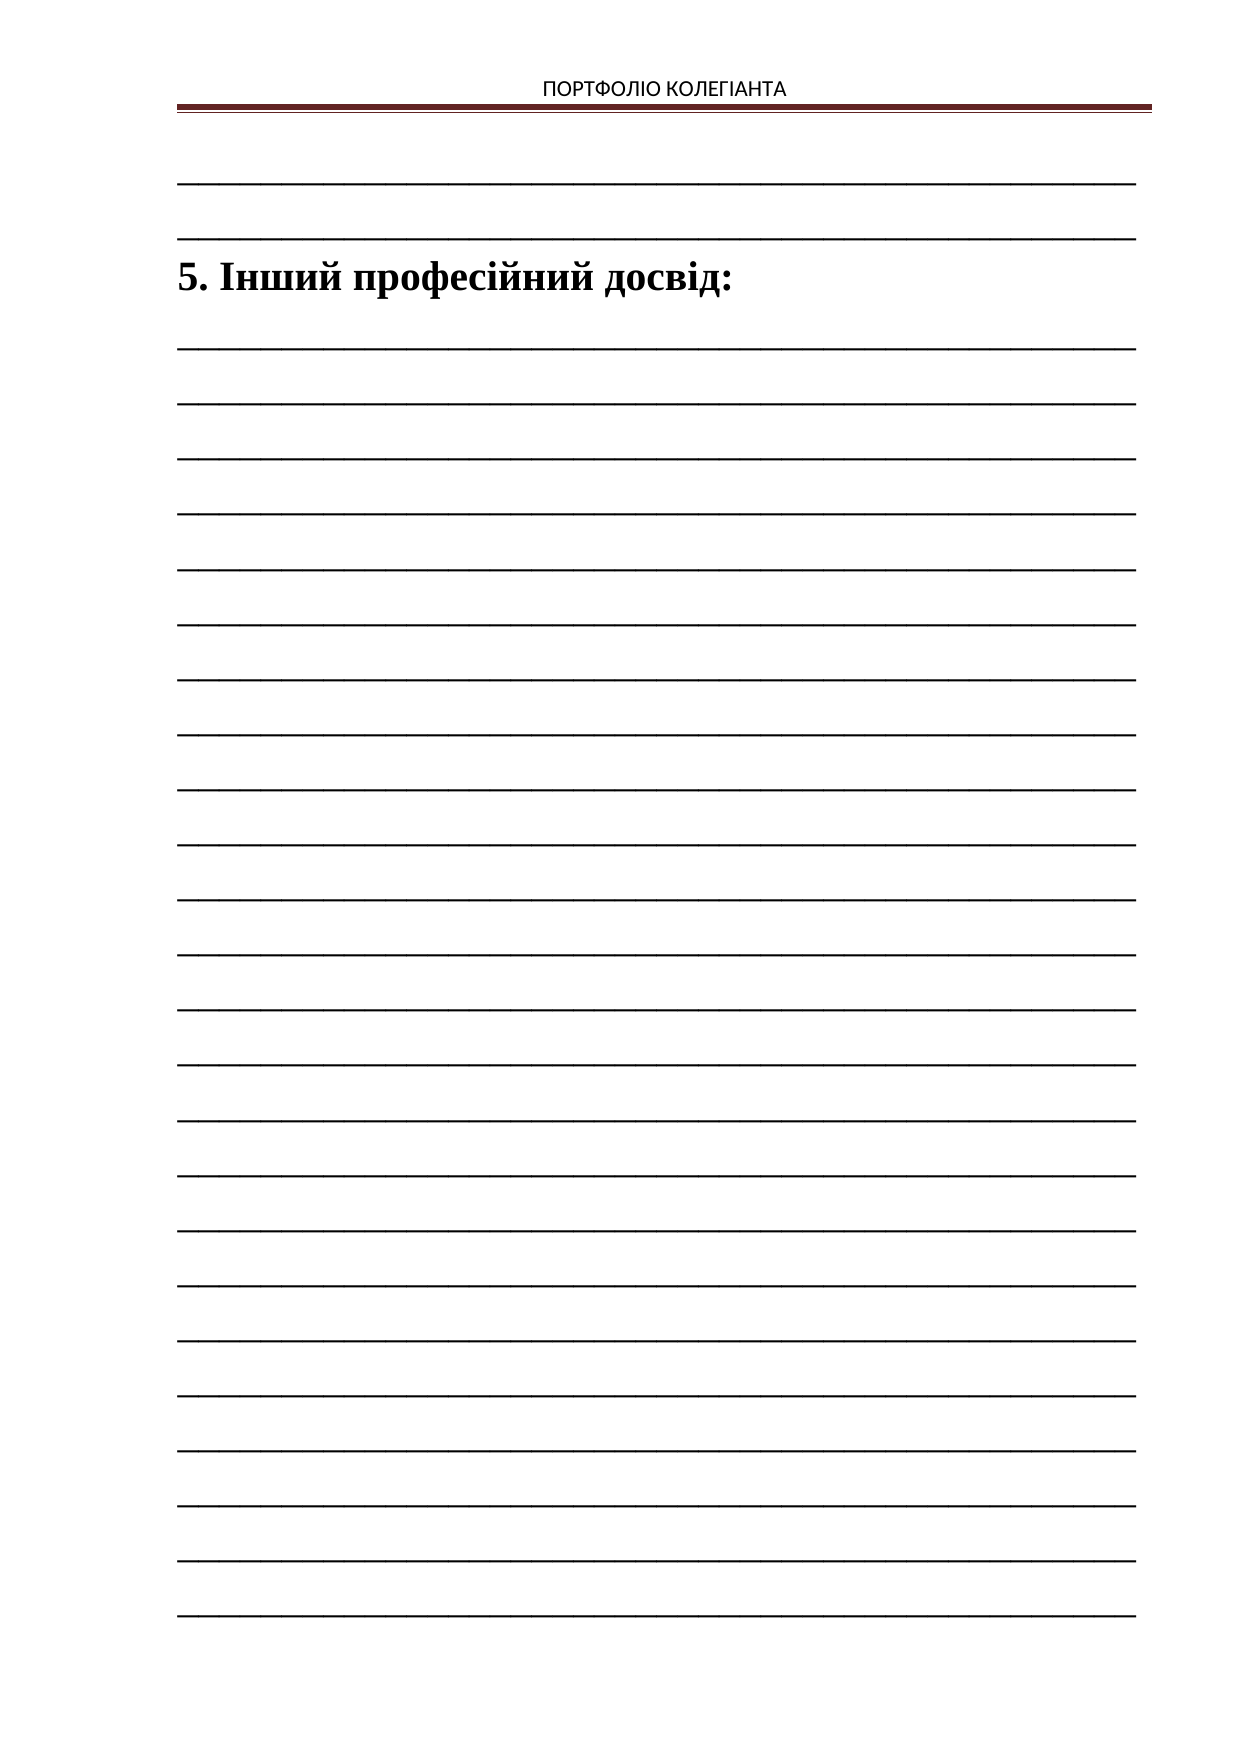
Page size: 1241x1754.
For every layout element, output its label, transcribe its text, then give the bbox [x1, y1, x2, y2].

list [177, 141, 1152, 244]
list ________________________________________________________________________________________________________________________________________________________________________________________________________________________________________________________________________________________________________________________________________________________________________________________________________________________________________________________________________________________________________________________________________________________________________________________________________________________________________________________________________________________________________________________________________________________________________________________________________________________________________________________________________________________________________________________________________________________________________________________________________________________________________________________________________________________________________________________________________________ [177, 307, 1152, 1622]
list 5. Інший професійний досвід: [177, 251, 1152, 299]
